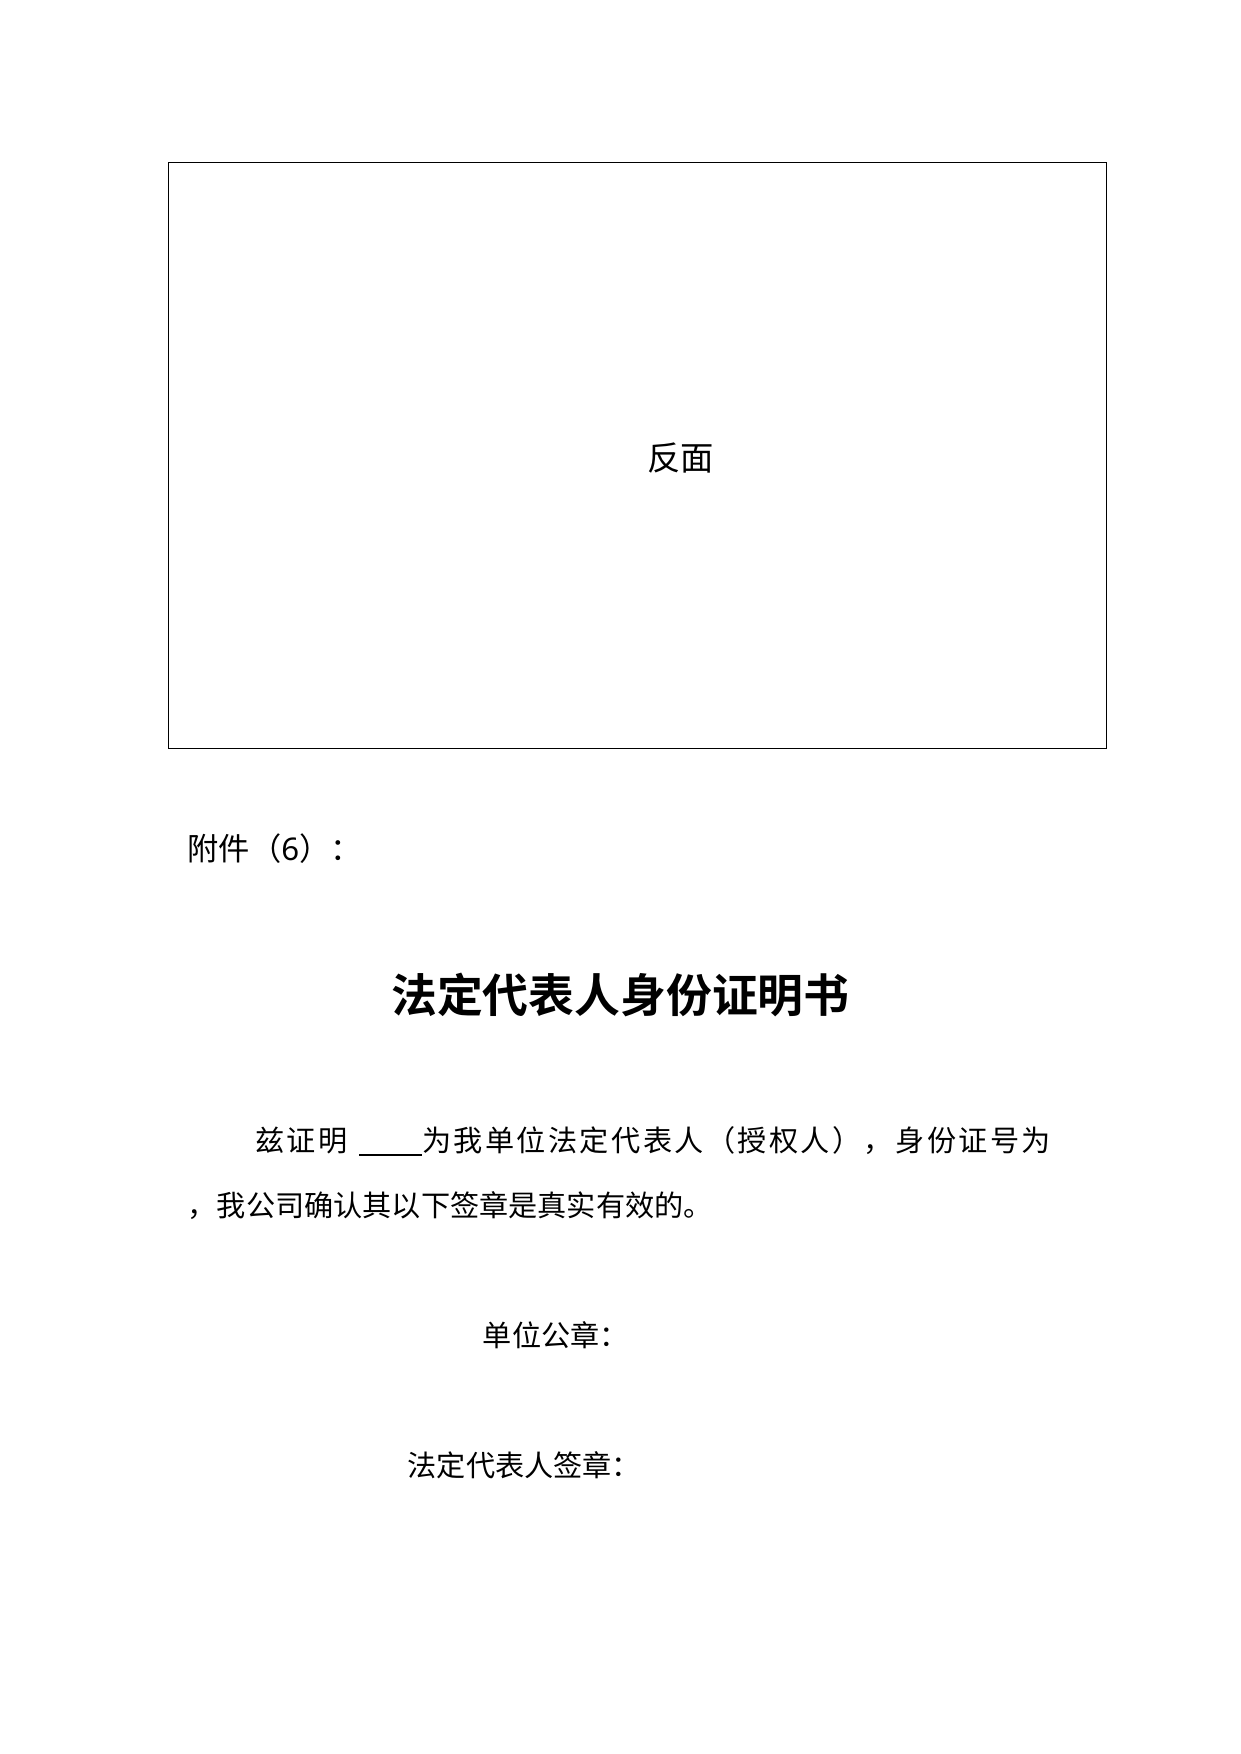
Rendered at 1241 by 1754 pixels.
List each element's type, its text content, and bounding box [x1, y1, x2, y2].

text 附件（6）： [187, 814, 1053, 879]
text 单位公章： [187, 1302, 1053, 1367]
text 法定代表人签章： [187, 1432, 1053, 1497]
text 法定代表人身份证明书 [187, 944, 1053, 1042]
text 兹证明 为我单位法定代表人（授权人），身份证号为 ，我公司确认其以下签章是真实有效的。 [187, 1107, 1053, 1237]
table_cell 反面 [169, 163, 1106, 748]
